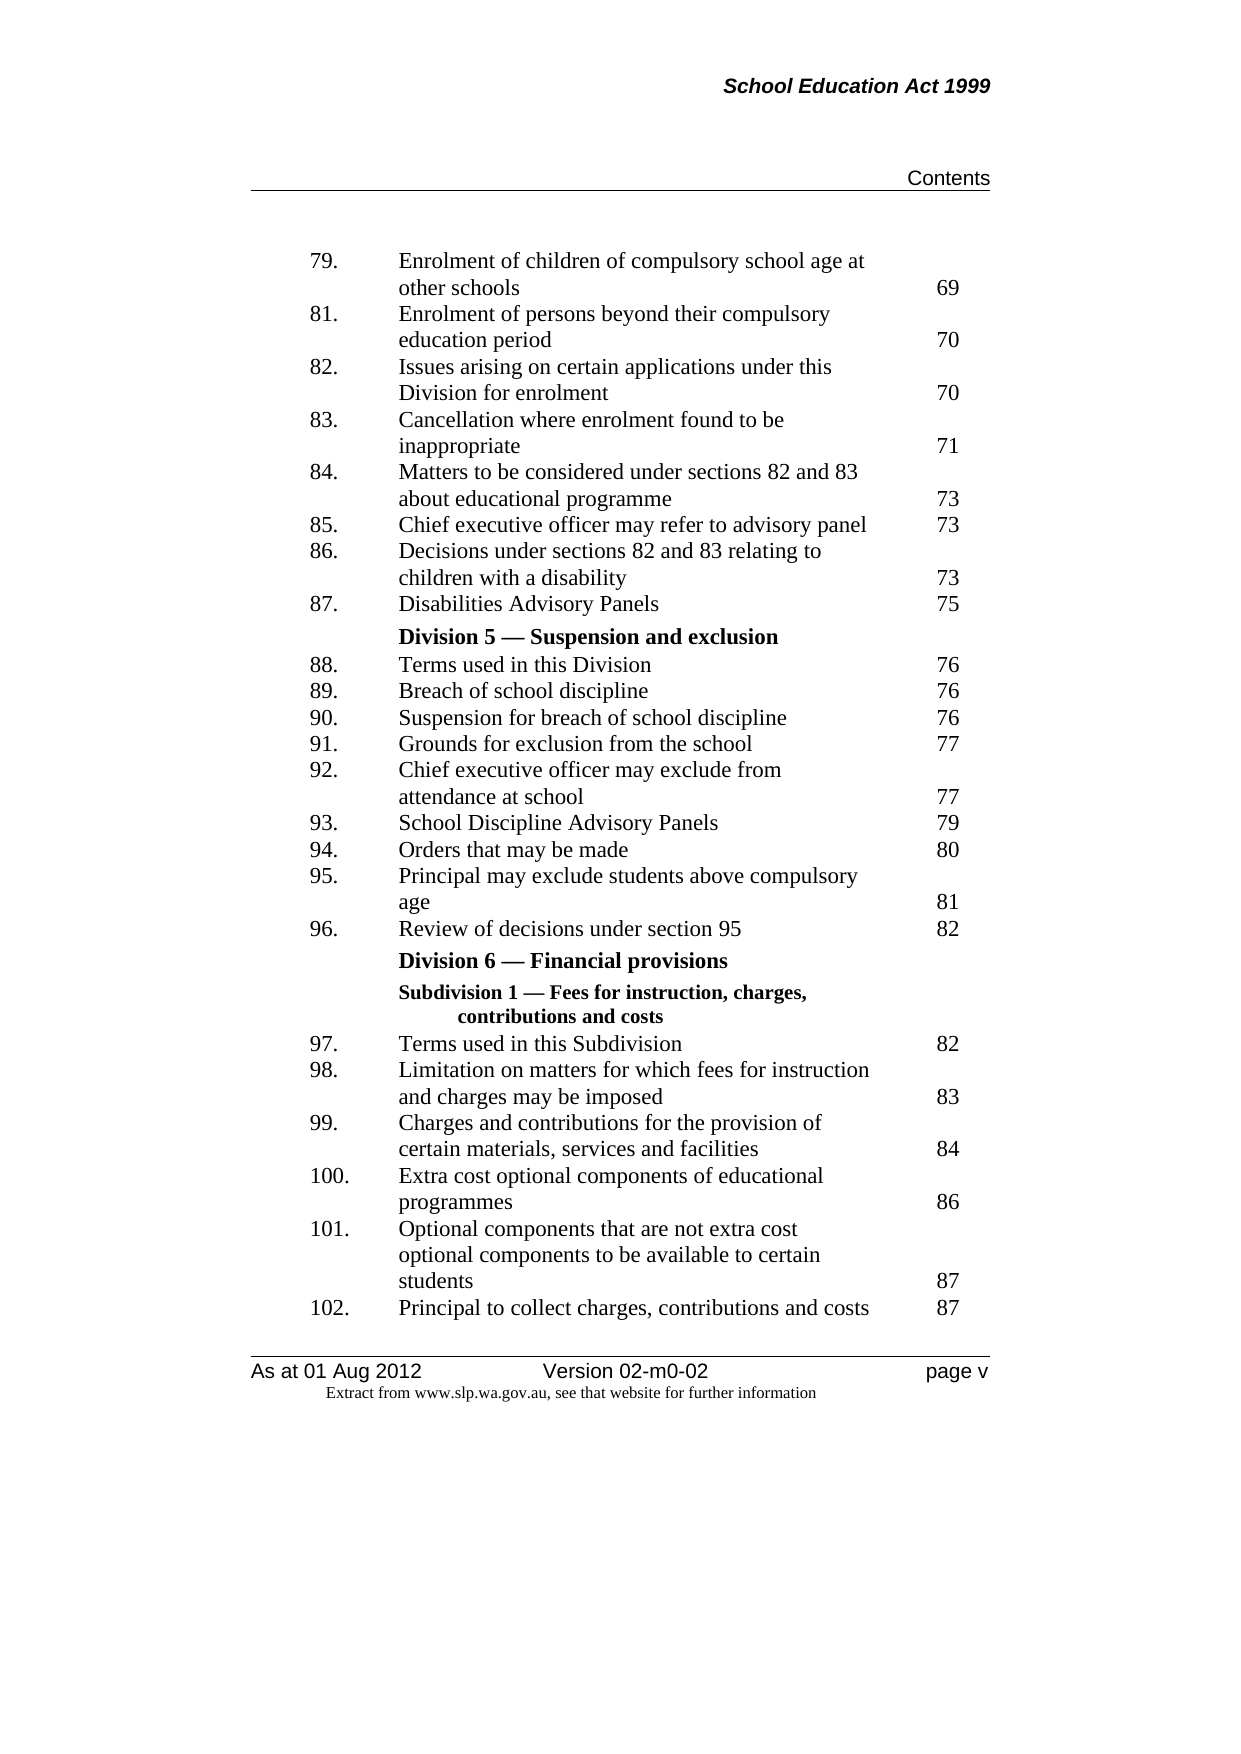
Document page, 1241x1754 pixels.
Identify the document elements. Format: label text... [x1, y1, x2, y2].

text 99. Charges and contributions for the provision of certain materials, services and facilities 84 [309, 1109, 872, 1162]
text 102. Principal to collect charges, contributions and costs 87 [309, 1294, 872, 1320]
text 91. Grounds for exclusion from the school 77 [309, 730, 872, 757]
text 97. Terms used in this Subdivision 82 [309, 1030, 872, 1056]
text 79. Enrolment of children of compulsory school age at other schools 69 [309, 247, 872, 300]
text 85. Chief executive officer may refer to advisory panel 73 [309, 511, 872, 537]
text 89. Breach of school discipline 76 [309, 677, 872, 704]
text 88. Terms used in this Division 76 [309, 651, 872, 677]
text 95. Principal may exclude students above compulsory age 81 [309, 862, 872, 915]
text 90. Suspension for breach of school discipline 76 [309, 704, 872, 730]
text Subdivision 1 — Fees for instruction, charges, contributions and costs [398, 980, 872, 1028]
text 96. Review of decisions under section 95 82 [309, 915, 872, 941]
text Division 6 — Financial provisions [398, 947, 872, 974]
text 94. Orders that may be made 80 [309, 836, 872, 862]
text 82. Issues arising on certain applications under this Division for enrolment 70 [309, 353, 872, 406]
text 92. Chief executive officer may exclude from attendance at school 77 [309, 757, 872, 809]
text 87. Disabilities Advisory Panels 75 [309, 590, 872, 616]
text 84. Matters to be considered under sections 82 and 83 about educational programme 73 [309, 458, 872, 511]
text 86. Decisions under sections 82 and 83 relating to children with a disability 73 [309, 537, 872, 590]
text 101. Optional components that are not extra cost optional components to be available to certain students 87 [309, 1214, 872, 1294]
text 81. Enrolment of persons beyond their compulsory education period 70 [309, 300, 872, 353]
text Division 5 — Suspension and exclusion [398, 623, 872, 649]
text 83. Cancellation where enrolment found to be inappropriate 71 [309, 406, 872, 458]
text 93. School Discipline Advisory Panels 79 [309, 809, 872, 836]
text 100. Extra cost optional components of educational programmes 86 [309, 1162, 872, 1214]
text 98. Limitation on matters for which fees for instruction and charges may be imposed 83 [309, 1056, 872, 1109]
